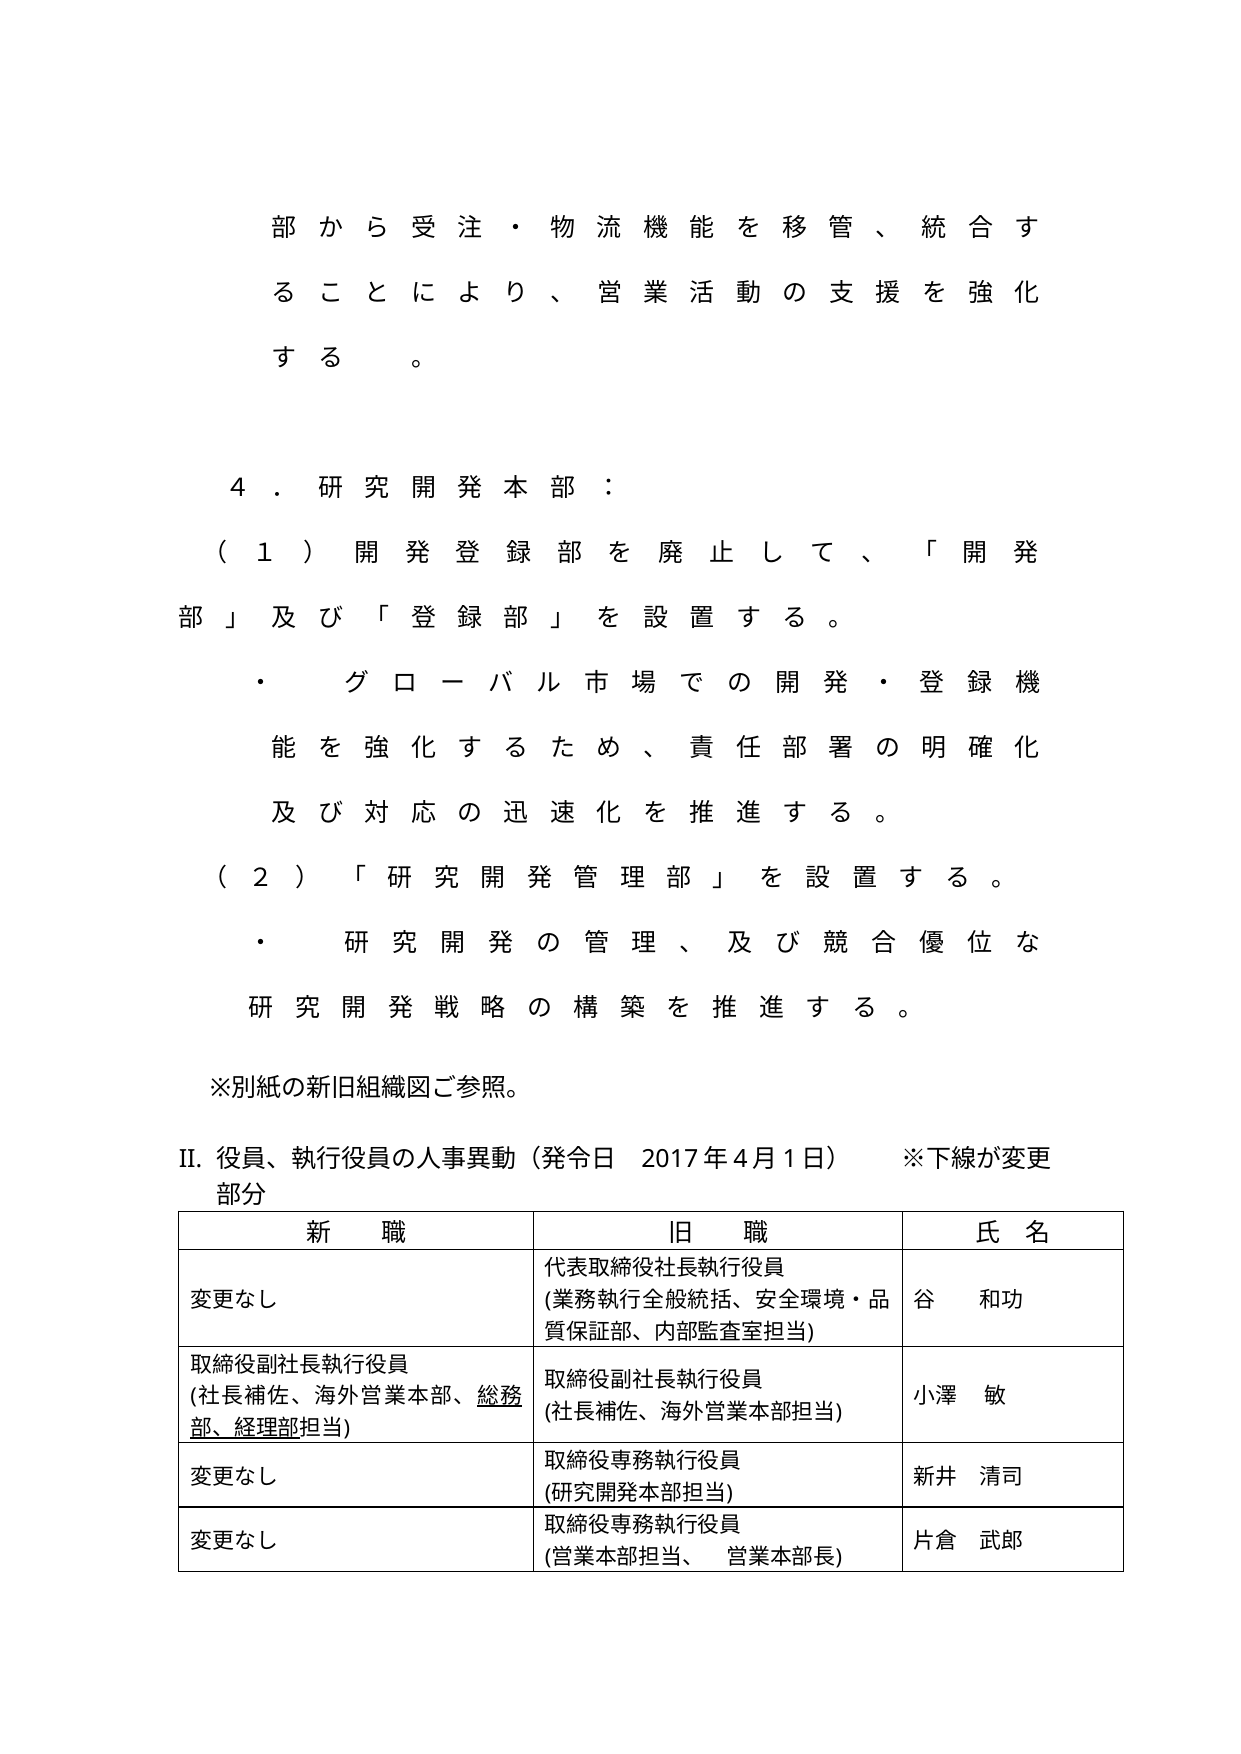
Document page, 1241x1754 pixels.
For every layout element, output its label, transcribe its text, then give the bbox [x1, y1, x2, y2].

text ・ 研究開発の管理、及び競合優位な研究開発戦略の構築を推進する。 [238, 908, 1061, 1038]
table_cell 谷 和功 [903, 1250, 1123, 1346]
text （１）開発登録部を廃止して、「開発部」及び「登録部」を設置する。 [179, 518, 1061, 648]
text （２）「研究開発管理部」を設置する。 [179, 843, 1061, 908]
table_cell 小澤 敏 [903, 1347, 1123, 1442]
list 役員、執行役員の人事異動（発令日 2017年4月1日） ※下線が変更部分 [178, 1138, 1061, 1211]
table_cell 変更なし [179, 1250, 533, 1346]
list ※別紙の新旧組織図ご参照。 [210, 1068, 1061, 1104]
table_cell 取締役専務執行役員 (研究開発本部担当) [534, 1443, 902, 1506]
table_cell 取締役副社長執行役員 (社長補佐、海外営業本部、総務部、経理部担当) [179, 1347, 533, 1442]
text ・ グローバル市場での開発・登録機能を強化するため、責任部署の明確化及び対応の迅速化を推進する。 [237, 648, 1061, 843]
table_cell 変更なし [179, 1508, 533, 1571]
table_cell 変更なし [179, 1443, 533, 1506]
table_cell 片倉 武郎 [903, 1508, 1123, 1571]
table_cell 代表取締役社長執行役員 (業務執行全般統括、安全環境・品質保証部、内部監査室担当) [534, 1250, 902, 1346]
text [238, 193, 1061, 388]
table_header 氏 名 [903, 1212, 1123, 1249]
table_header 新 職 [179, 1212, 533, 1249]
table_header 旧 職 [534, 1212, 902, 1249]
table_cell 取締役副社長執行役員 (社長補佐、海外営業本部担当) [534, 1347, 902, 1442]
table_cell 新井 清司 [903, 1443, 1123, 1506]
table_cell 取締役専務執行役員 (営業本部担当、 営業本部長) [534, 1508, 902, 1571]
text ４．研究開発本部： [208, 453, 1061, 518]
